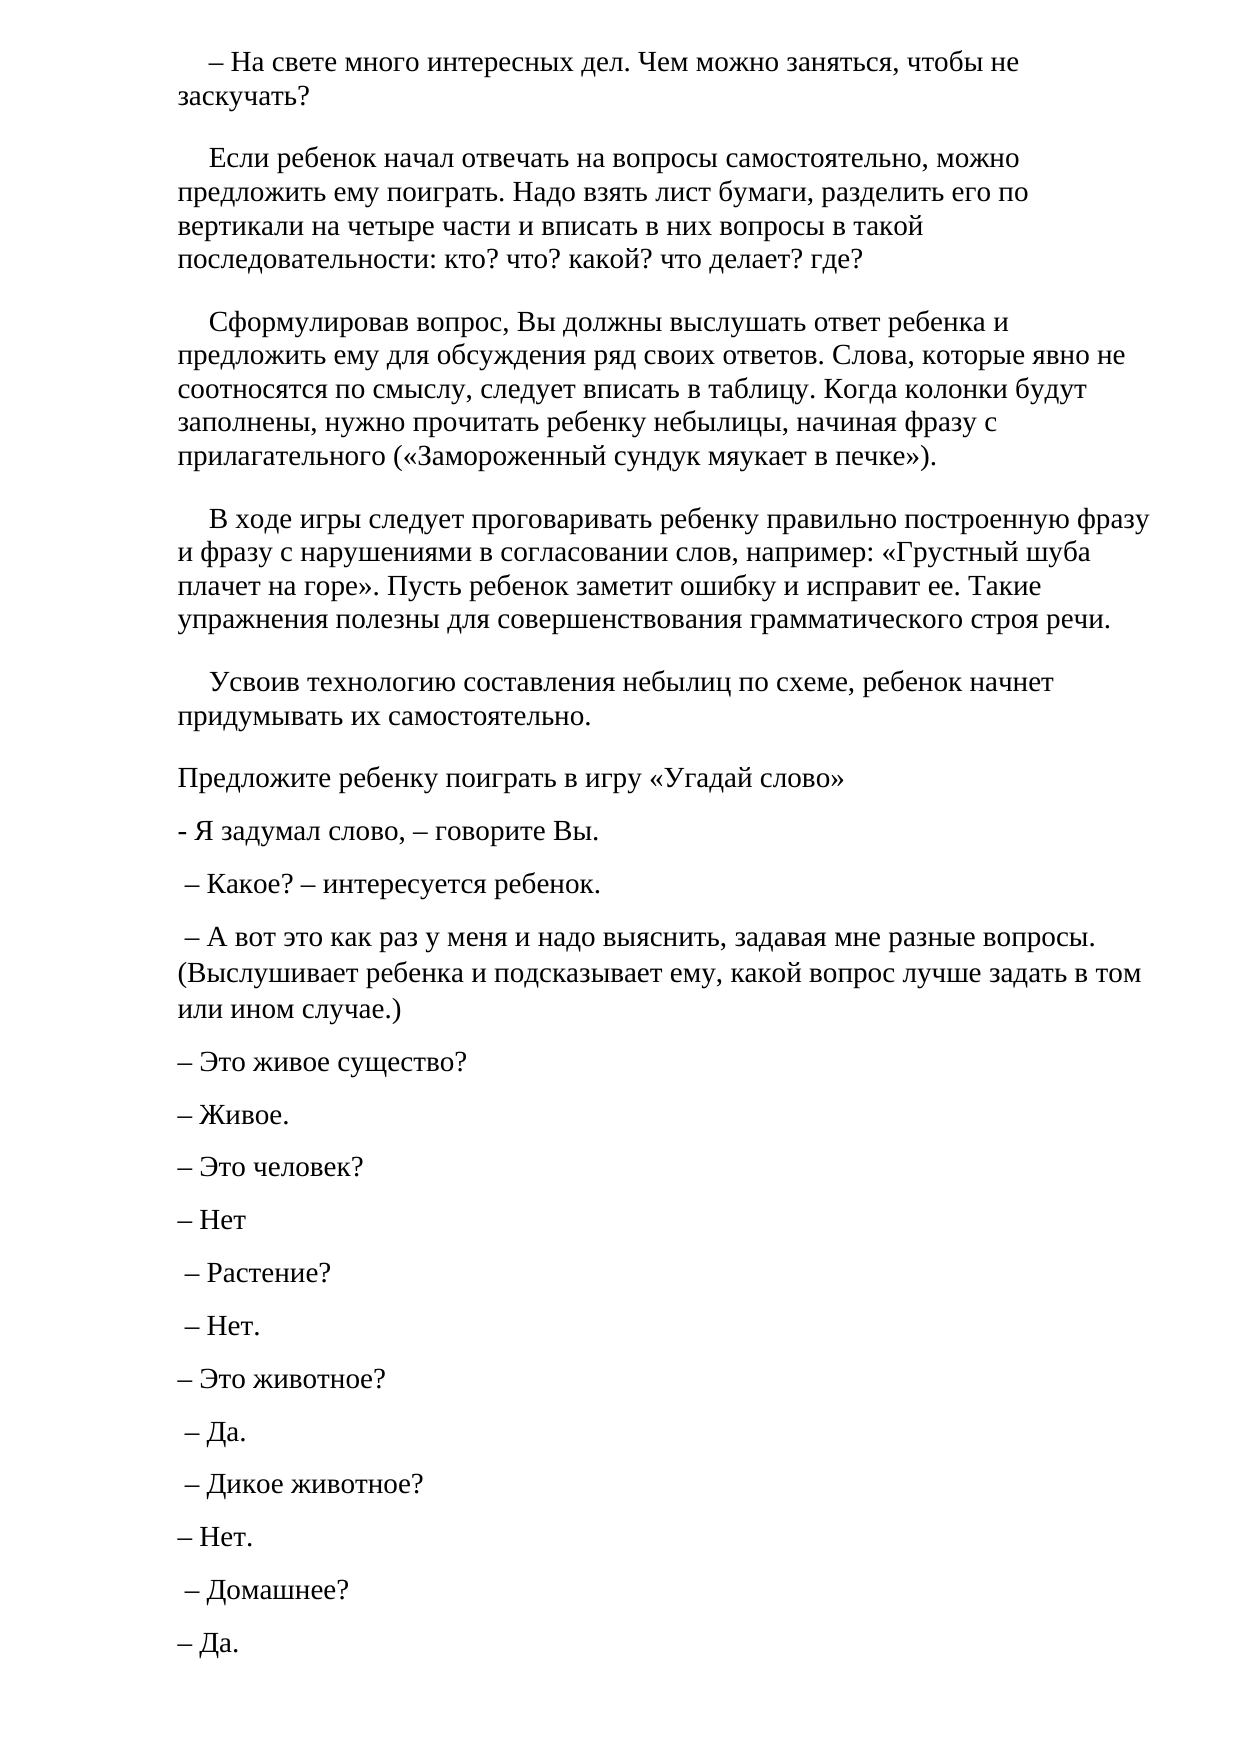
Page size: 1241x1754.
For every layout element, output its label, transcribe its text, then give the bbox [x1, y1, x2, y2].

text – Нет [177, 1202, 1152, 1236]
text – Да. [177, 1625, 1152, 1658]
text – Какое? – интересуется ребенок. [177, 866, 1152, 899]
text – Домашнее? [177, 1572, 1152, 1606]
text Предложите ребенку поиграть в игру «Угадай слово» [177, 760, 1152, 794]
text Усвоив технологию составления небылиц по схеме, ребенок начнет придумывать их самостоятельно. [177, 664, 1152, 731]
text – Это человек? [177, 1149, 1152, 1183]
text В ходе игры следует проговаривать ребенку правильно построенную фразу и фразу с нарушениями в согласовании слов, например: «Грустный шуба плачет на горе». Пусть ребенок заметит ошибку и исправит ее. Такие упражнения полезны для совершенствования грамматического строя речи. [177, 501, 1152, 635]
text – Растение? [177, 1255, 1152, 1289]
text – Это животное? [177, 1361, 1152, 1394]
text Сформулировав вопрос, Вы должны выслушать ответ ребенка и предложить ему для обсуждения ряд своих ответов. Слова, которые явно не соотносятся по смыслу, следует вписать в таблицу. Когда колонки будут заполнены, нужно прочитать ребенку небылицы, начиная фразу с прилагательного («Замороженный сундук мяукает в печке»). [177, 304, 1152, 472]
text – Это живое существо? [177, 1044, 1152, 1077]
text – А вот это как раз у меня и надо выяснить, задавая мне разные вопросы. (Выслушивает ребенка и подсказывает ему, какой вопрос лучше задать в том или ином случае.) [177, 919, 1152, 1025]
text – Нет. [177, 1519, 1152, 1553]
text – Дикое животное? [177, 1466, 1152, 1500]
text – Живое. [177, 1097, 1152, 1130]
text – Нет. [177, 1308, 1152, 1342]
text – На свете много интересных дел. Чем можно заняться, чтобы не заскучать? [177, 44, 1152, 111]
text – Да. [177, 1414, 1152, 1447]
text Если ребенок начал отвечать на вопросы самостоятельно, можно предложить ему поиграть. Надо взять лист бумаги, разделить его по вертикали на четыре части и вписать в них вопросы в такой последовательности: кто? что? какой? что делает? где? [177, 141, 1152, 275]
text - Я задумал слово, – говорите Вы. [177, 813, 1152, 847]
